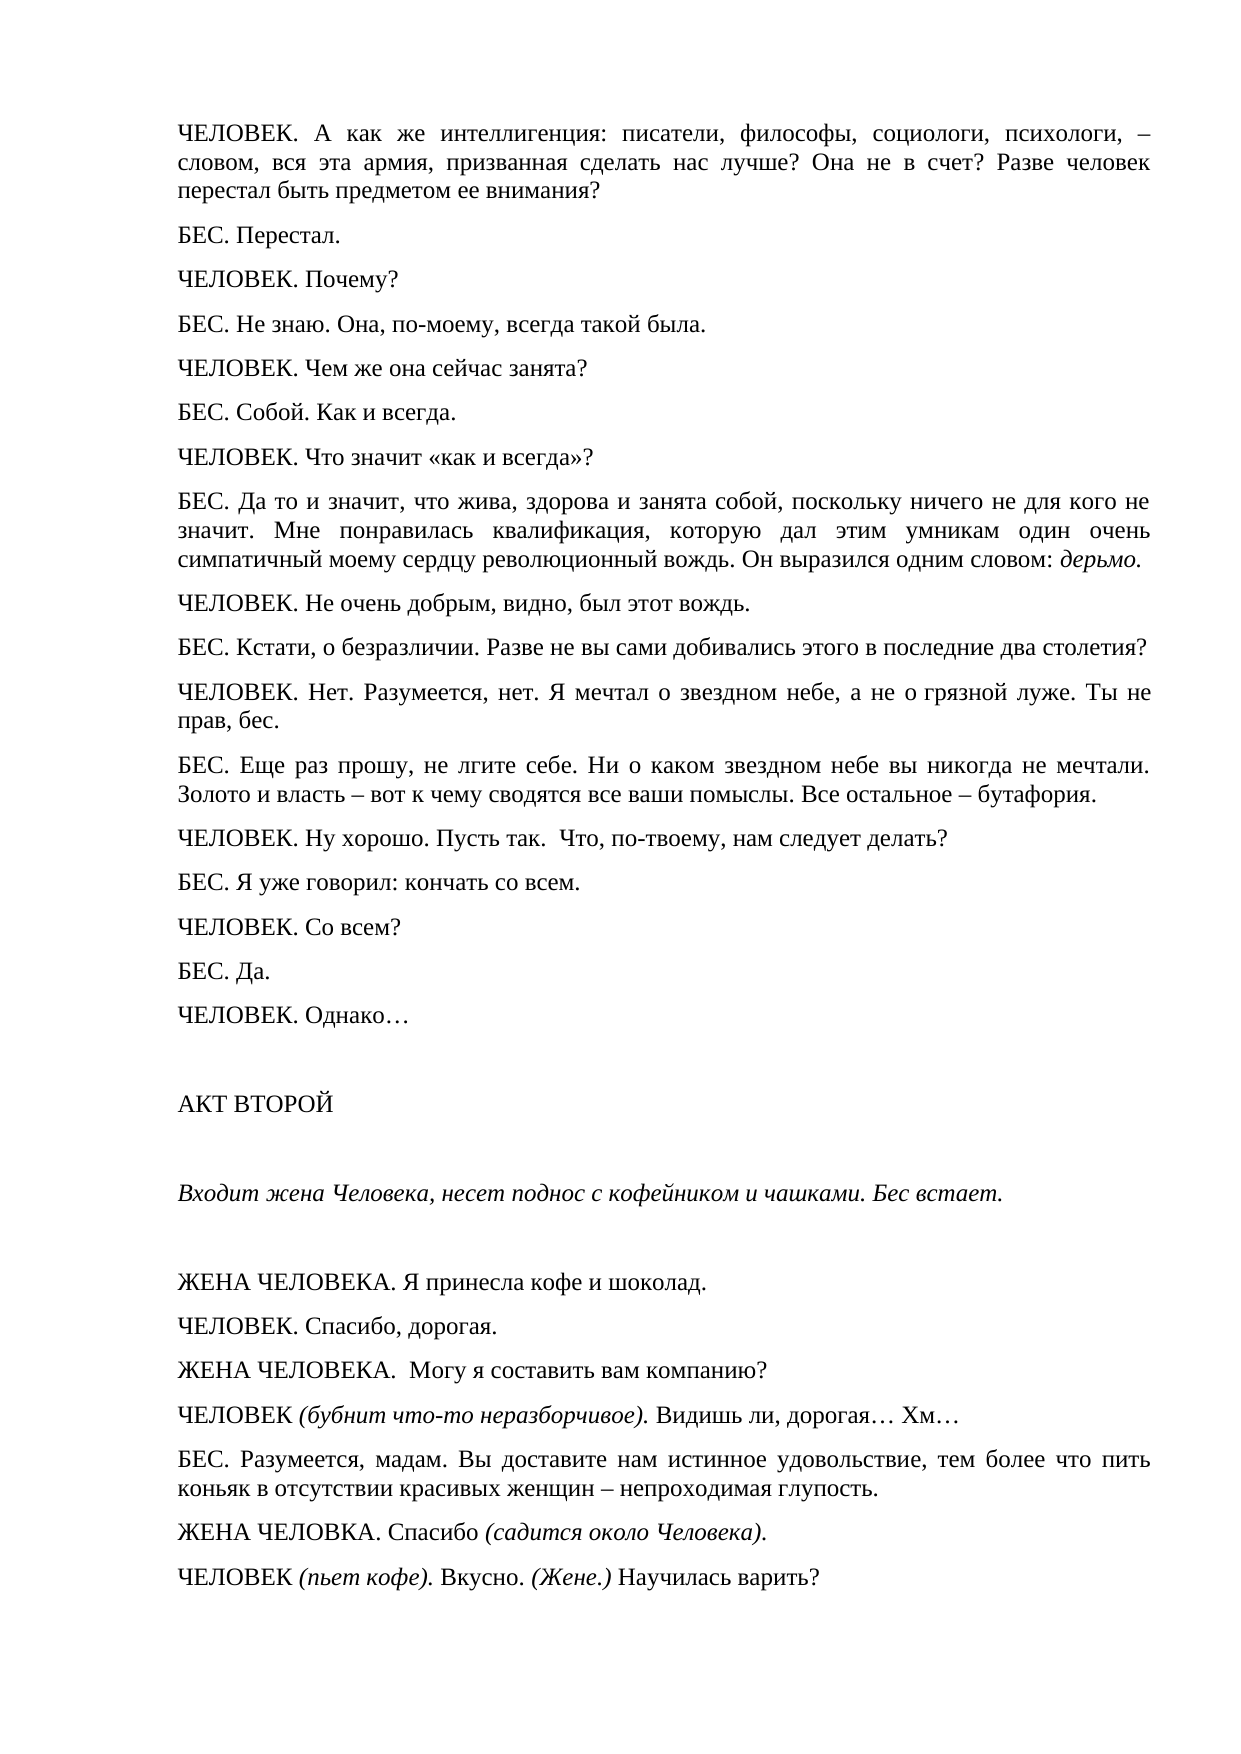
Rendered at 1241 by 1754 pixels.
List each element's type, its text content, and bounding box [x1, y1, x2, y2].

text ЧЕЛОВЕК. Не очень добрым, видно, был этот вождь. [177, 588, 1152, 617]
text БЕС. Да то и значит, что жива, здорова и занята собой, поскольку ничего не для кого не значит. Мне понравилась квалификация, которую дал этим умникам один очень симпатичный моему сердцу революционный вождь. Он выразился одним словом: дерьмо. [177, 486, 1152, 572]
text ЧЕЛОВЕК. Почему? [177, 264, 1152, 293]
text ЧЕЛОВЕК. Что значит «как и всегда»? [177, 442, 1152, 471]
text ЧЕЛОВЕК. Чем же она сейчас занята? [177, 353, 1152, 382]
text АКТ ВТОРОЙ [177, 1089, 1152, 1118]
text ЧЕЛОВЕК. Спасибо, дорогая. [177, 1311, 1152, 1340]
text БЕС. Кстати, о безразличии. Разве не вы сами добивались этого в последние два столетия? [177, 632, 1152, 661]
text БЕС. Я уже говорил: кончать со всем. [177, 867, 1152, 896]
text БЕС. Разумеется, мадам. Вы доставите нам истинное удовольствие, тем более что пить коньяк в отсутствии красивых женщин – непроходимая глупость. [177, 1444, 1152, 1502]
text ЧЕЛОВЕК (пьет кофе). Вкусно. (Жене.) Научилась варить? [177, 1562, 1152, 1591]
text БЕС. Не знаю. Она, по-моему, всегда такой была. [177, 309, 1152, 337]
text ЧЕЛОВЕК. Однако… [177, 1001, 1152, 1029]
text БЕС. Собой. Как и всегда. [177, 397, 1152, 426]
text ЧЕЛОВЕК (бубнит что-то неразборчивое). Видишь ли, дорогая… Хм… [177, 1400, 1152, 1429]
text ЧЕЛОВЕК. Со всем? [177, 912, 1152, 941]
text ЖЕНА ЧЕЛОВКА. Спасибо (садится около Человека). [177, 1517, 1152, 1546]
text Входит жена Человека, несет поднос с кофейником и чашками. Бес встает. [177, 1178, 1152, 1207]
text ЧЕЛОВЕК. А как же интеллигенция: писатели, философы, социологи, психологи, – словом, вся эта армия, призванная сделать нас лучше? Она не в счет? Разве человек перестал быть предметом ее внимания? [177, 118, 1152, 204]
text ЧЕЛОВЕК. Нет. Разумеется, нет. Я мечтал о звездном небе, а не о грязной луже. Ты не прав, бес. [177, 677, 1152, 734]
text БЕС. Да. [177, 956, 1152, 985]
text БЕС. Перестал. [177, 220, 1152, 249]
text БЕС. Еще раз прошу, не лгите себе. Ни о каком звездном небе вы никогда не мечтали. Золото и власть – вот к чему сводятся все ваши помыслы. Все остальное – бутафория. [177, 750, 1152, 807]
text ЖЕНА ЧЕЛОВЕКА. Я принесла кофе и шоколад. [177, 1267, 1152, 1296]
text ЧЕЛОВЕК. Ну хорошо. Пусть так. Что, по-твоему, нам следует делать? [177, 823, 1152, 852]
text ЖЕНА ЧЕЛОВЕКА. Могу я составить вам компанию? [177, 1356, 1152, 1384]
